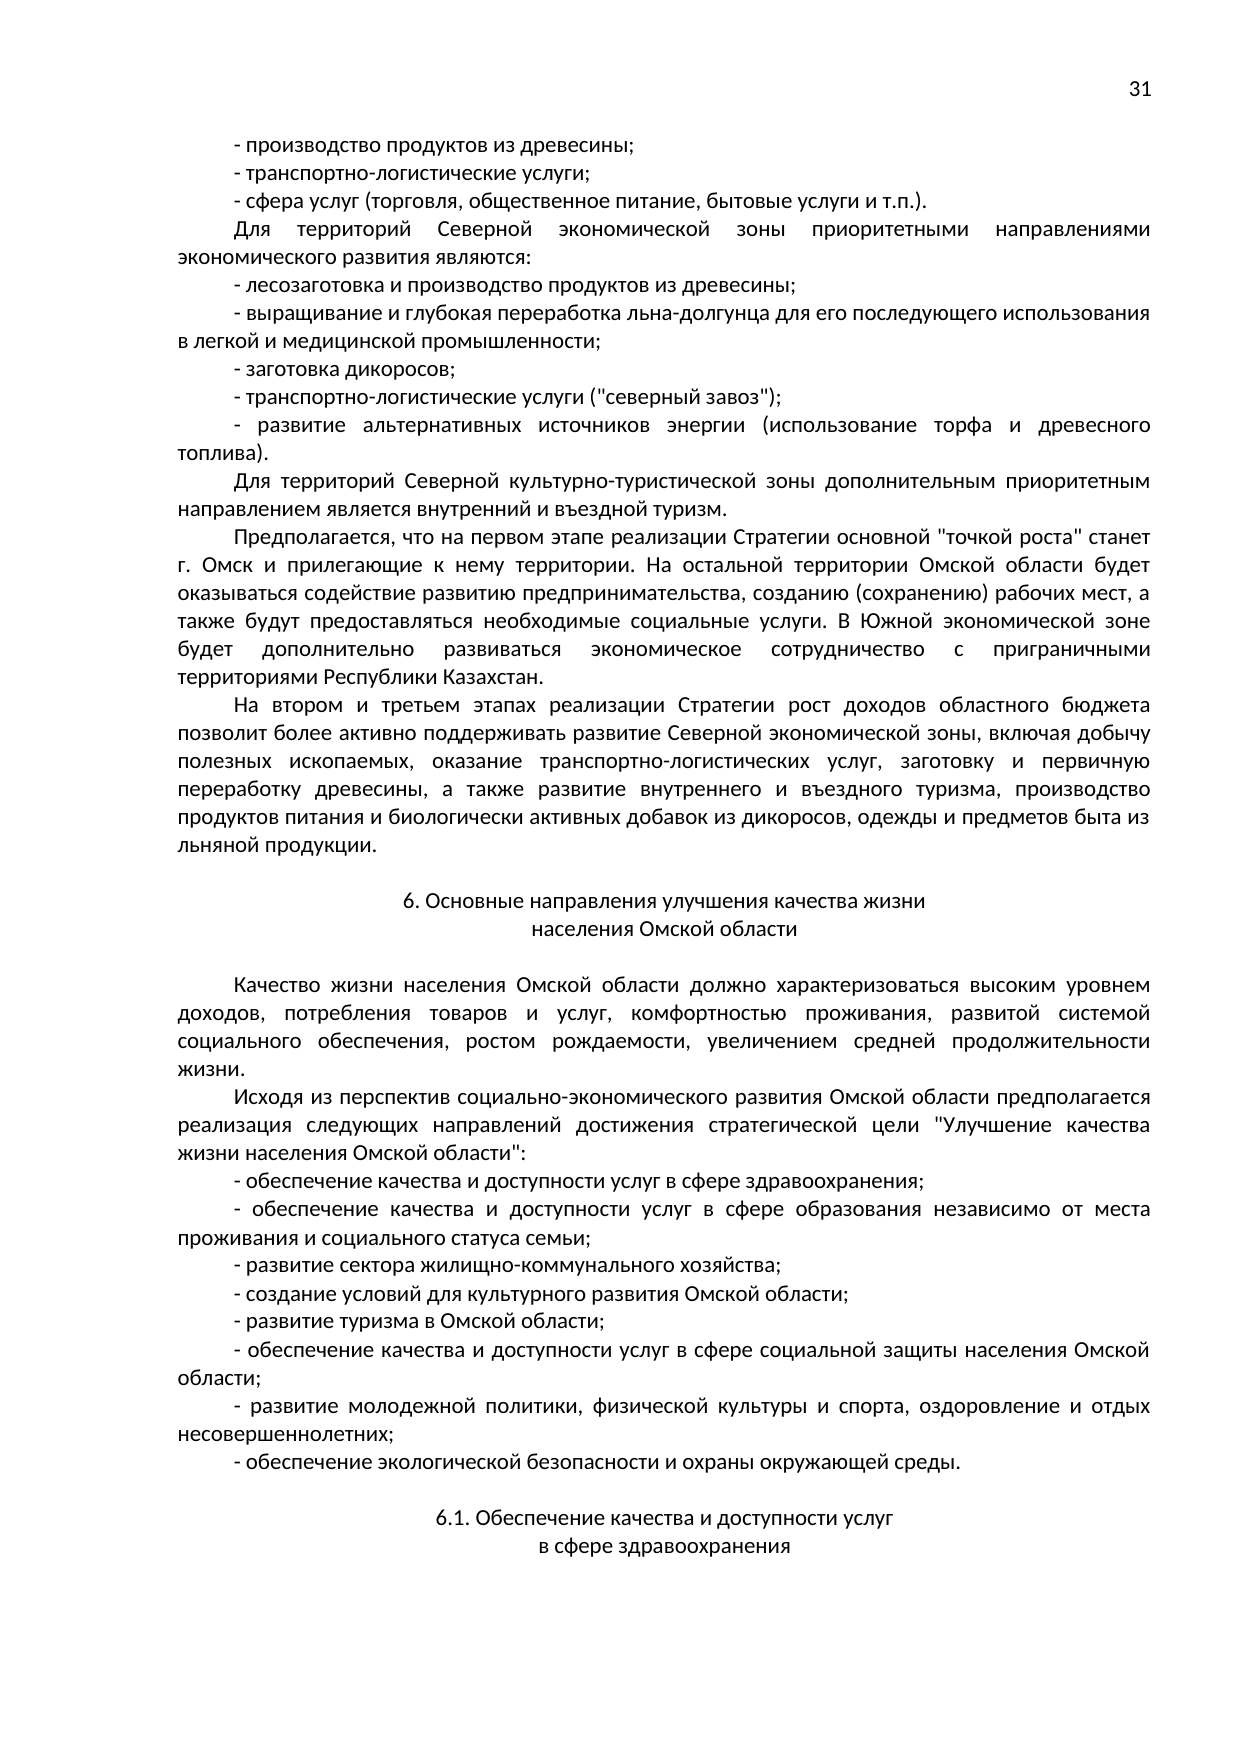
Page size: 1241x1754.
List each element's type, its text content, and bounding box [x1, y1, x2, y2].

text - обеспечение качества и доступности услуг в сфере социальной защиты населения Омской области; [177, 1335, 1152, 1391]
text - транспортно-логистические услуги ("северный завоз"); [177, 382, 1152, 410]
text - развитие альтернативных источников энергии (использование торфа и древесного топлива). [177, 410, 1152, 466]
text Для территорий Северной культурно-туристической зоны дополнительным приоритетным направлением является внутренний и въездной туризм. [177, 466, 1152, 522]
text Исходя из перспектив социально-экономического развития Омской области предполагается реализация следующих направлений достижения стратегической цели "Улучшение качества жизни населения Омской области": [177, 1082, 1152, 1167]
text - транспортно-логистические услуги; [177, 158, 1152, 186]
text - обеспечение качества и доступности услуг в сфере образования независимо от места проживания и социального статуса семьи; [177, 1194, 1152, 1251]
text - развитие сектора жилищно-коммунального хозяйства; [177, 1251, 1152, 1279]
text - развитие молодежной политики, физической культуры и спорта, оздоровление и отдых несовершеннолетних; [177, 1391, 1152, 1447]
text - обеспечение экологической безопасности и охраны окружающей среды. [177, 1447, 1152, 1475]
text 6.1. Обеспечение качества и доступности услуг [177, 1503, 1152, 1531]
text в сфере здравоохранения [177, 1531, 1152, 1559]
text 6. Основные направления улучшения качества жизни [177, 886, 1152, 914]
text На втором и третьем этапах реализации Стратегии рост доходов областного бюджета позволит более активно поддерживать развитие Северной экономической зоны, включая добычу полезных ископаемых, оказание транспортно-логистических услуг, заготовку и первичную переработку древесины, а также развитие внутреннего и въездного туризма, производство продуктов питания и биологически активных добавок из дикоросов, одежды и предметов быта из льняной продукции. [177, 690, 1152, 858]
text - выращивание и глубокая переработка льна-долгунца для его последующего использования в легкой и медицинской промышленности; [177, 298, 1152, 354]
text - заготовка дикоросов; [177, 354, 1152, 382]
text - создание условий для культурного развития Омской области; [177, 1279, 1152, 1307]
text - производство продуктов из древесины; [177, 130, 1152, 158]
text Для территорий Северной экономической зоны приоритетными направлениями экономического развития являются: [177, 214, 1152, 270]
text Предполагается, что на первом этапе реализации Стратегии основной "точкой роста" станет г. Омск и прилегающие к нему территории. На остальной территории Омской области будет оказываться содействие развитию предпринимательства, созданию (сохранению) рабочих мест, а также будут предоставляться необходимые социальные услуги. В Южной экономической зоне будет дополнительно развиваться экономическое сотрудничество с приграничными территориями Республики Казахстан. [177, 522, 1152, 690]
text - обеспечение качества и доступности услуг в сфере здравоохранения; [177, 1167, 1152, 1194]
text - лесозаготовка и производство продуктов из древесины; [177, 270, 1152, 298]
text Качество жизни населения Омской области должно характеризоваться высоким уровнем доходов, потребления товаров и услуг, комфортностью проживания, развитой системой социального обеспечения, ростом рождаемости, увеличением средней продолжительности жизни. [177, 970, 1152, 1082]
text - сфера услуг (торговля, общественное питание, бытовые услуги и т.п.). [177, 186, 1152, 214]
text - развитие туризма в Омской области; [177, 1307, 1152, 1335]
text населения Омской области [177, 914, 1152, 942]
